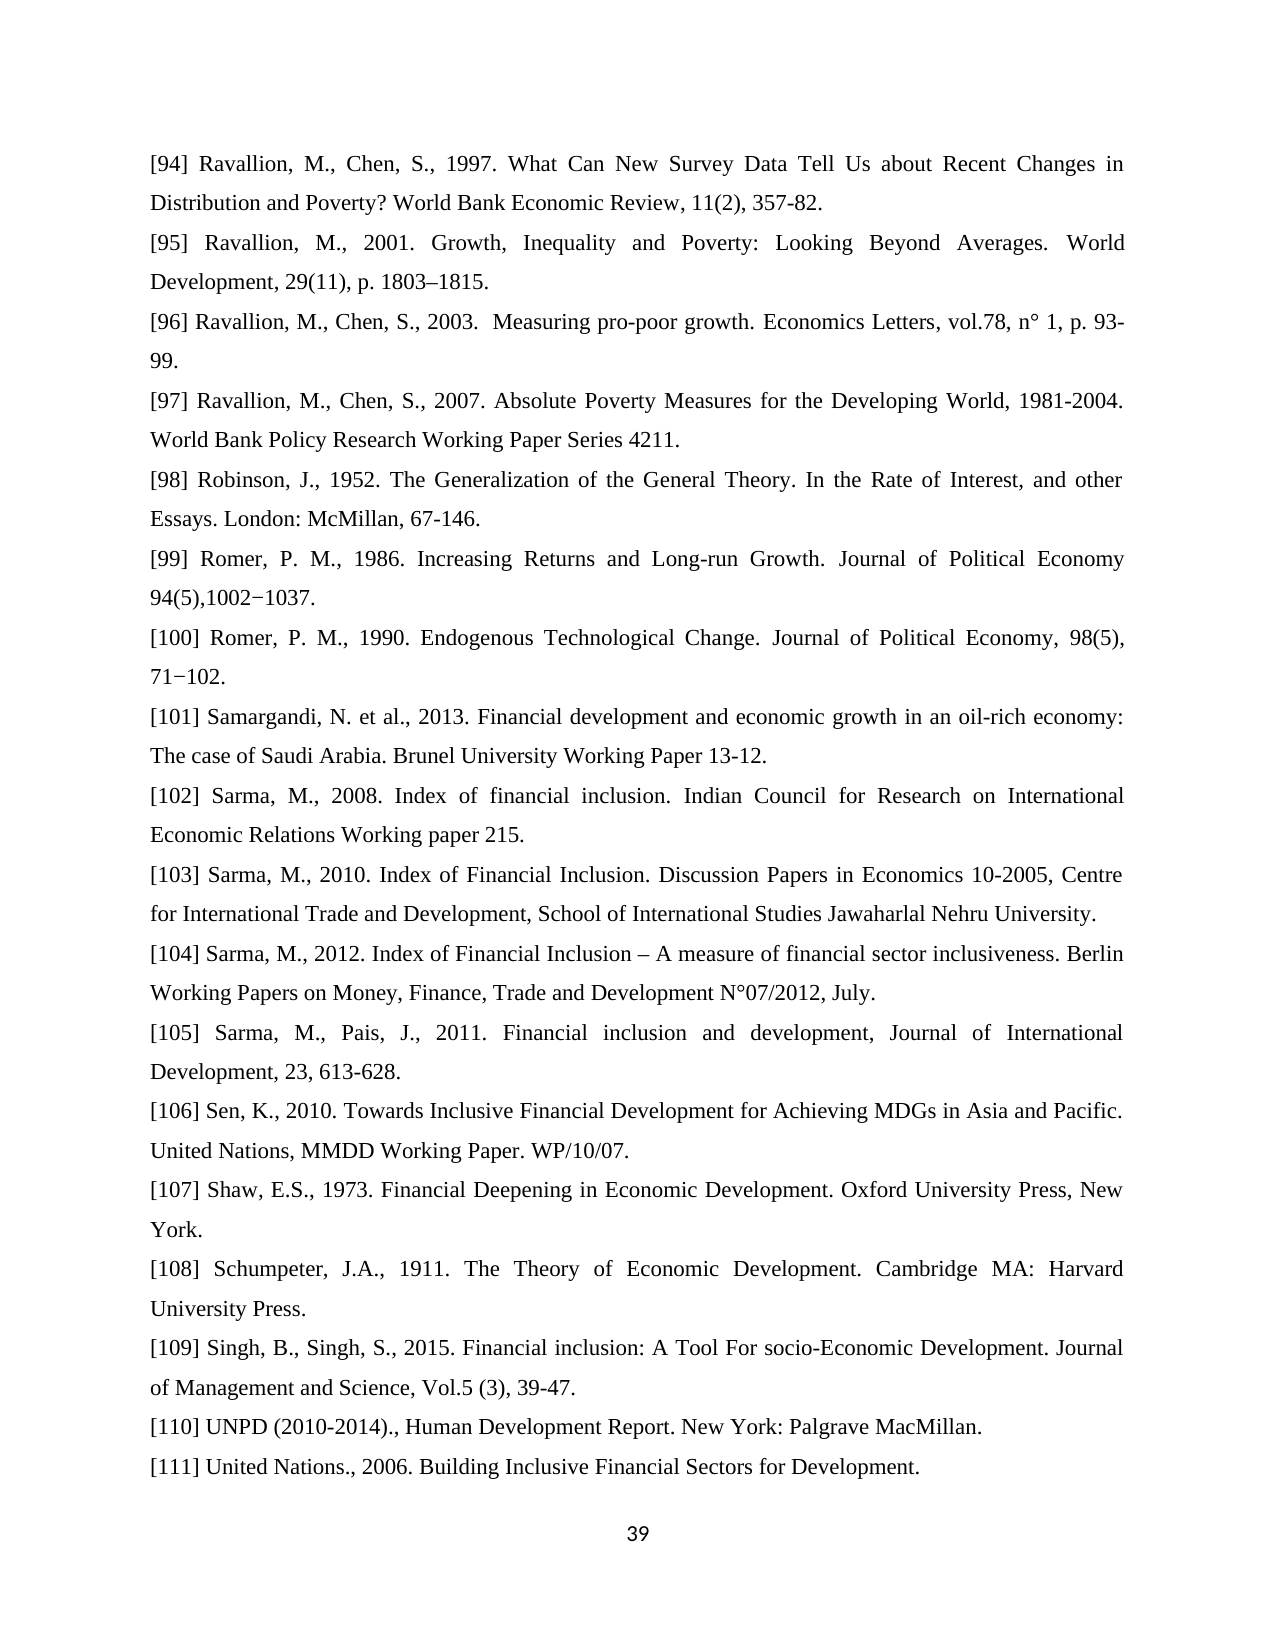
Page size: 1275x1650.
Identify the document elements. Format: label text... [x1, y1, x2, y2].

text [96] Ravallion, M., Chen, S., 2003. Measuring pro-poor growth. Economics Letters, vol.78, n° 1, p. 93-99. [150, 308, 1125, 374]
text [111] United Nations., 2006. Building Inclusive Financial Sectors for Development. [150, 1453, 1125, 1479]
list [104] Sarma, M., 2012. Index of Financial Inclusion – A measure of financial sector inclusiveness. Berlin Working Papers on Money, Finance, Trade and Development N°07/2012, July. [150, 939, 1125, 1005]
text [108] Schumpeter, J.A., 1911. The Theory of Economic Development. Cambridge MA: Harvard University Press. [150, 1255, 1125, 1321]
text [100] Romer, P. M., 1990. Endogenous Technological Change. Journal of Political Economy, 98(5), 71−102. [150, 624, 1125, 689]
text [102] Sarma, M., 2008. Index of financial inclusion. Indian Council for Research on International Economic Relations Working paper 215. [150, 782, 1125, 847]
text [97] Ravallion, M., Chen, S., 2007. Absolute Poverty Measures for the Developing World, 1981-2004. World Bank Policy Research Working Paper Series 4211. [150, 387, 1125, 453]
text [110] UNPD (2010-2014)., Human Development Report. New York: Palgrave MacMillan. [150, 1413, 1125, 1440]
text [101] Samargandi, N. et al., 2013. Financial development and economic growth in an oil-rich economy: The case of Saudi Arabia. Brunel University Working Paper 13-12. [150, 703, 1125, 768]
text [94] Ravallion, M., Chen, S., 1997. What Can New Survey Data Tell Us about Recent Changes in Distribution and Poverty? World Bank Economic Review, 11(2), 357-82. [150, 150, 1125, 216]
list [103] Sarma, M., 2010. Index of Financial Inclusion. Discussion Papers in Economics 10-2005, Centre for International Trade and Development, School of International Studies Jawaharlal Nehru University. [150, 861, 1125, 926]
text [95] Ravallion, M., 2001. Growth, Inequality and Poverty: Looking Beyond Averages. World Development, 29(11), p. 1803–1815. [150, 229, 1125, 295]
list [105] Sarma, M., Pais, J., 2011. Financial inclusion and development, Journal of International Development, 23, 613-628. [150, 1018, 1125, 1084]
text [98] Robinson, J., 1952. The Generalization of the General Theory. In the Rate of Interest, and other Essays. London: McMillan, 67-146. [150, 466, 1125, 532]
text [99] Romer, P. M., 1986. Increasing Returns and Long-run Growth. Journal of Political Economy 94(5),1002−1037. [150, 545, 1125, 611]
text [106] Sen, K., 2010. Towards Inclusive Financial Development for Achieving MDGs in Asia and Pacific. United Nations, MMDD Working Paper. WP/10/07. [150, 1097, 1125, 1163]
text [109] Singh, B., Singh, S., 2015. Financial inclusion: A Tool For socio-Economic Development. Journal of Management and Science, Vol.5 (3), 39-47. [150, 1334, 1125, 1400]
text [107] Shaw, E.S., 1973. Financial Deepening in Economic Development. Oxford University Press, New York. [150, 1176, 1125, 1242]
